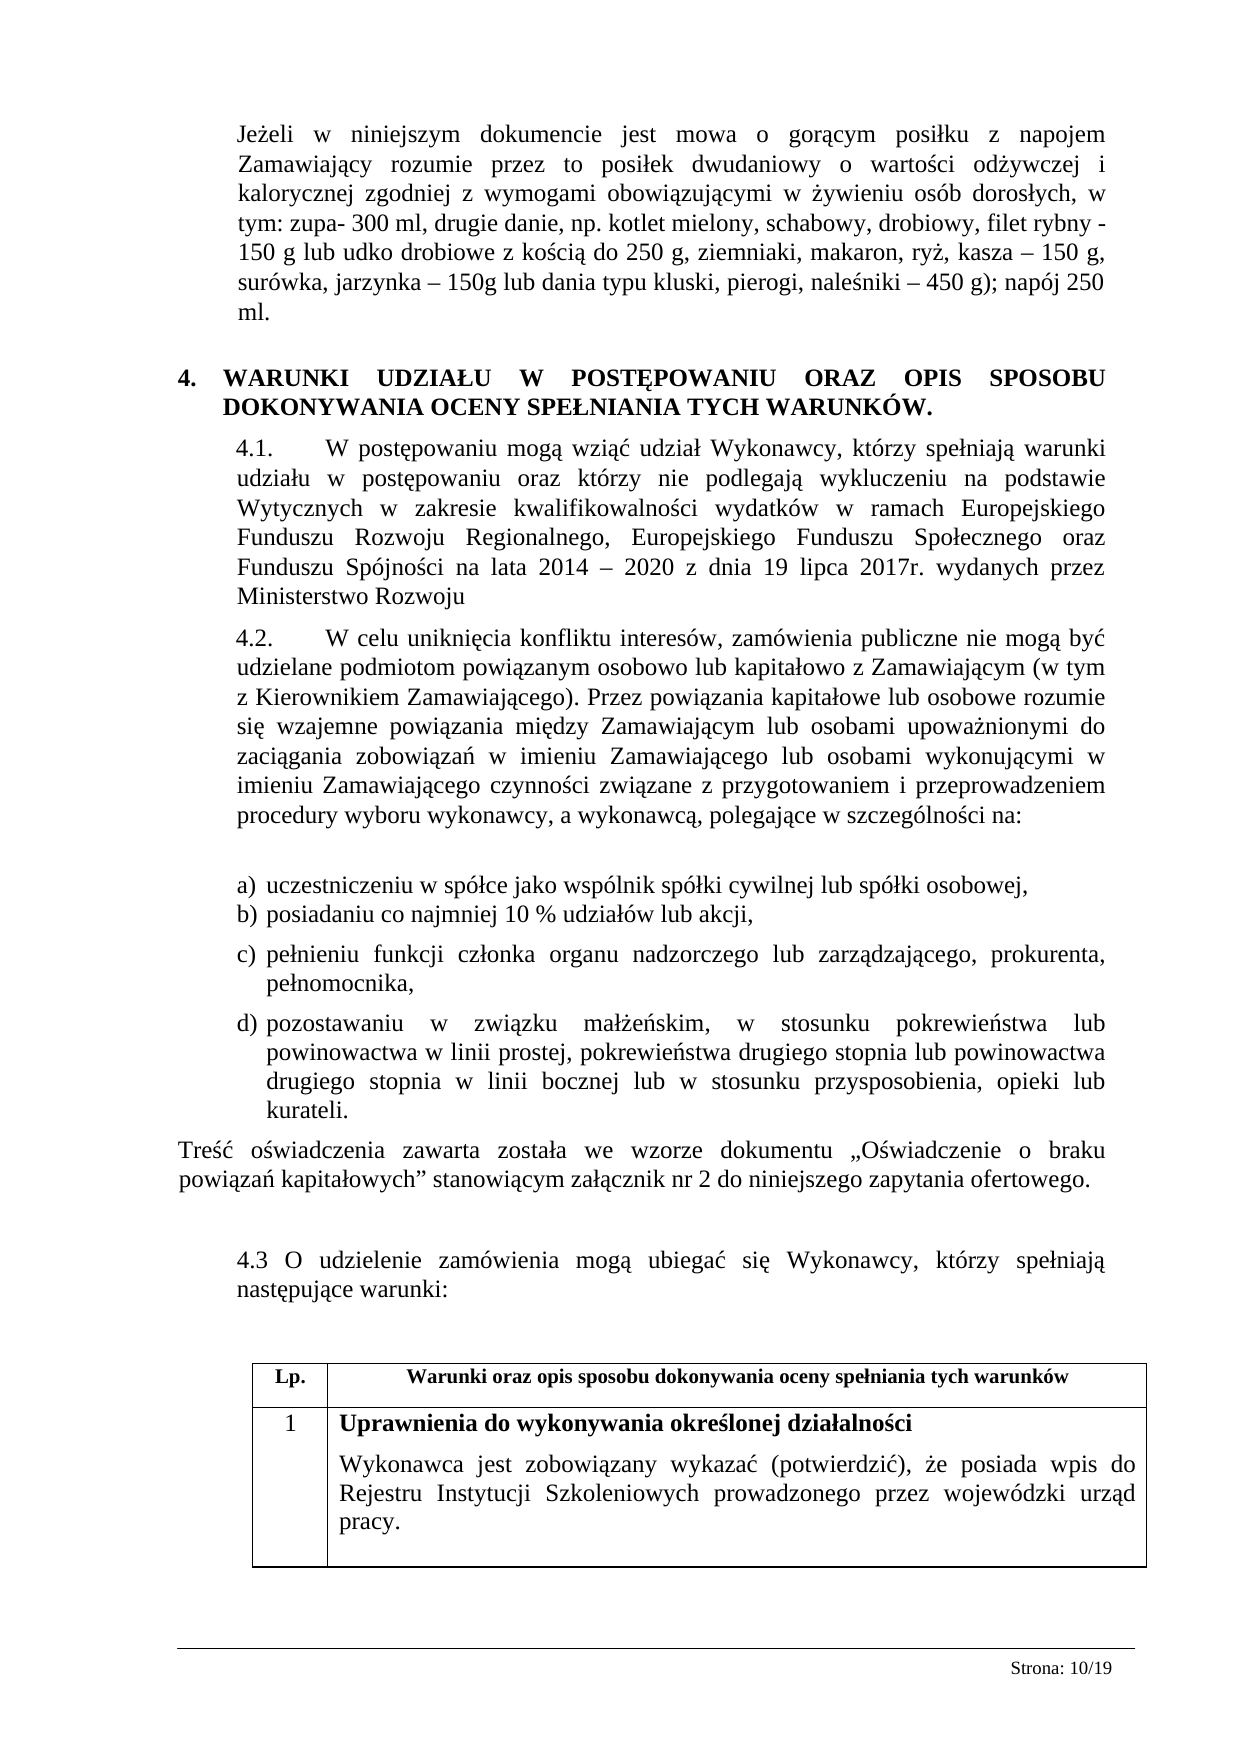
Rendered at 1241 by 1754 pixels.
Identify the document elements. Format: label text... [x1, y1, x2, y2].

text Jeżeli w niniejszym dokumencie jest mowa o gorącym posiłku z napojem Zamawiający rozumie przez to posiłek dwudaniowy o wartości odżywczej i kalorycznej zgodniej z wymogami obowiązującymi w żywieniu osób dorosłych, w tym: zupa- 300 ml, drugie danie, np. kotlet mielony, schabowy, drobiowy, filet rybny - 150 g lub udko drobiowe z kością do 250 g, ziemniaki, makaron, ryż, kasza – 150 g, surówka, jarzynka – 150g lub dania typu kluski, pierogi, naleśniki – 450 g); napój 250 ml. [237, 119, 1106, 325]
table_cell 1 [253, 1408, 327, 1566]
list W postępowaniu mogą wziąć udział Wykonawcy, którzy spełniają warunki udziału w postępowaniu oraz którzy nie podlegają wykluczeniu na podstawie Wytycznych w zakresie kwalifikowalności wydatków w ramach Europejskiego Funduszu Rozwoju Regionalnego, Europejskiego Funduszu Społecznego oraz Funduszu Spójności na lata 2014 – 2020 z dnia 19 lipca 2017r. wydanych przez Ministerstwo Rozwoju [236, 433, 1106, 610]
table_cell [328, 1408, 1146, 1566]
text Treść oświadczenia zawarta została we wzorze dokumentu „Oświadczenie o braku powiązań kapitałowych” stanowiącym załącznik nr 2 do niniejszego zapytania ofertowego. [178, 1135, 1106, 1193]
list WARUNKI UDZIAŁU W POSTĘPOWANIU ORAZ OPIS SPOSOBU DOKONYWANIA OCENY SPEŁNIANIA TYCH WARUNKÓW. [178, 363, 1106, 421]
list 4.3 O udzielenie zamówienia mogą ubiegać się Wykonawcy, którzy spełniają następujące warunki: [237, 1245, 1106, 1303]
list uczestniczeniu w spółce jako wspólnik spółki cywilnej lub spółki osobowej, [237, 870, 1106, 899]
list pozostawaniu w związku małżeńskim, w stosunku pokrewieństwa lub powinowactwa w linii prostej, pokrewieństwa drugiego stopnia lub powinowactwa drugiego stopnia w linii bocznej lub w stosunku przysposobienia, opieki lub kurateli. [237, 1008, 1106, 1123]
list pełnieniu funkcji członka organu nadzorczego lub zarządzającego, prokurenta, pełnomocnika, [237, 939, 1106, 997]
list posiadaniu co najmniej 10 % udziałów lub akcji, [237, 899, 1106, 928]
table_header Lp. [253, 1364, 327, 1407]
table_header Warunki oraz opis sposobu dokonywania oceny spełniania tych warunków [328, 1364, 1146, 1407]
list W celu uniknięcia konfliktu interesów, zamówienia publiczne nie mogą być udzielane podmiotom powiązanym osobowo lub kapitałowo z Zamawiającym (w tym z Kierownikiem Zamawiającego). Przez powiązania kapitałowe lub osobowe rozumie się wzajemne powiązania między Zamawiającym lub osobami upoważnionymi do zaciągania zobowiązań w imieniu Zamawiającego lub osobami wykonującymi w imieniu Zamawiającego czynności związane z przygotowaniem i przeprowadzeniem procedury wyboru wykonawcy, a wykonawcą, polegające w szczególności na: [236, 623, 1106, 829]
